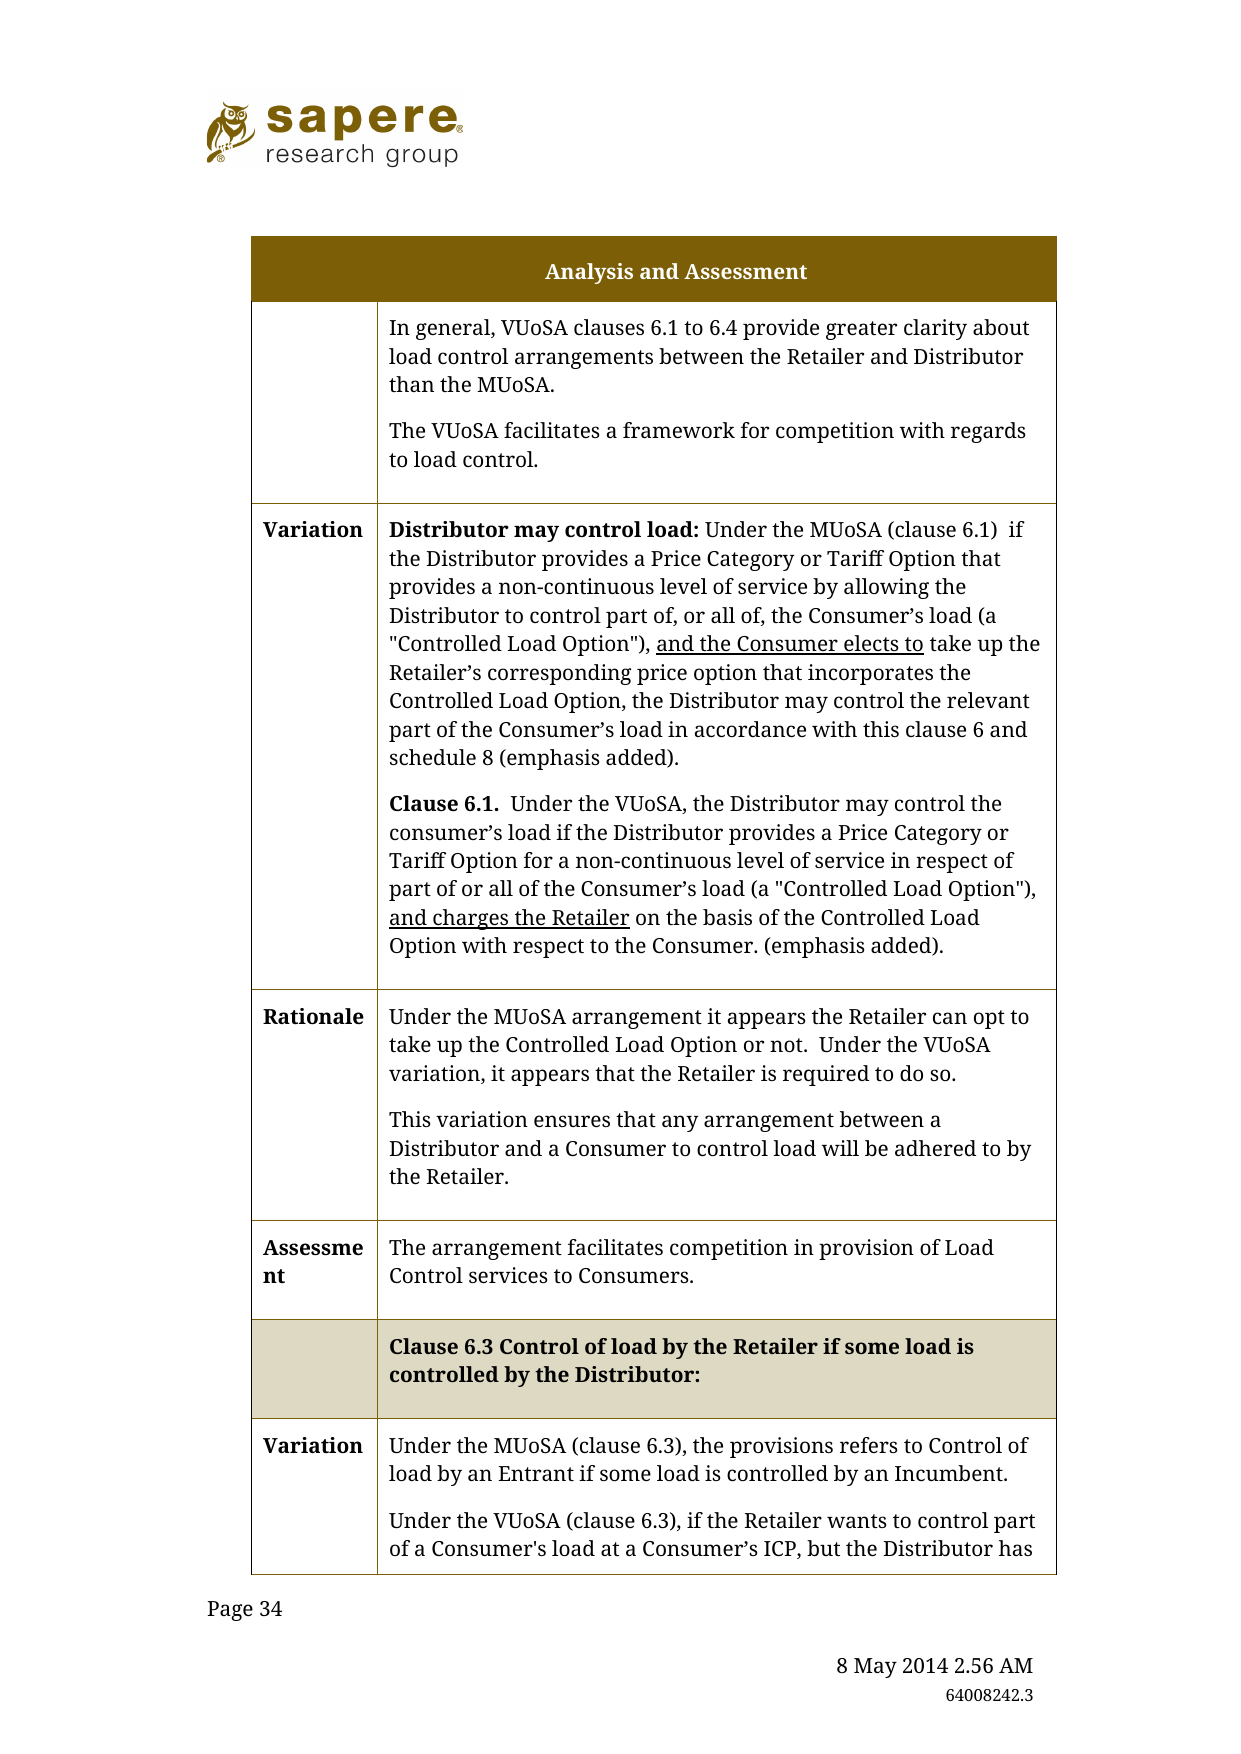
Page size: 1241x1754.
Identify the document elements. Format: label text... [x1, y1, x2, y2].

table_cell Variation [252, 1419, 377, 1574]
table_cell In general, VUoSA clauses 6.1 to 6.4 provide greater clarity about load control arrangements between the Retailer and Distributor than the MUoSA. The VUoSA facilitates a framework for competition with regards to load control. [378, 302, 1056, 503]
table_cell Variation [252, 504, 377, 989]
table_cell [252, 1320, 377, 1418]
table_cell Under the MUoSA arrangement it appears the Retailer can opt to take up the Controlled Load Option or not. Under the VUoSA variation, it appears that the Retailer is required to do so. This variation ensures that any arrangement between a Distributor and a Consumer to control load will be adhered to by the Retailer. [378, 990, 1056, 1220]
table_cell The arrangement facilitates competition in provision of Load Control services to Consumers. [378, 1221, 1056, 1319]
table_cell Distributor may control load: Under the MUoSA (clause 6.1) if the Distributor provides a Price Category or Tariff Option that provides a non-continuous level of service by allowing the Distributor to control part of, or all of, the Consumer’s load (a "Controlled Load Option"), and the Consumer elects to take up the Retailer’s corresponding price option that incorporates the Controlled Load Option, the Distributor may control the relevant part of the Consumer’s load in accordance with this clause 6 and schedule 8 (emphasis added). Clause 6.1. Under the VUoSA, the Distributor may control the consumer’s load if the Distributor provides a Price Category or Tariff Option for a non-continuous level of service in respect of part of or all of the Consumer’s load (a "Controlled Load Option"), and charges the Retailer on the basis of the Controlled Load Option with respect to the Consumer. (emphasis added). [378, 504, 1056, 989]
table_cell [252, 302, 377, 503]
table_header Analysis and Assessment [252, 237, 1056, 301]
picture [206, 89, 463, 168]
table_cell Clause 6.3 Control of load by the Retailer if some load is controlled by the Distributor: [378, 1320, 1056, 1418]
table_cell Rationale [252, 990, 377, 1220]
table_cell Assessment [252, 1221, 377, 1319]
